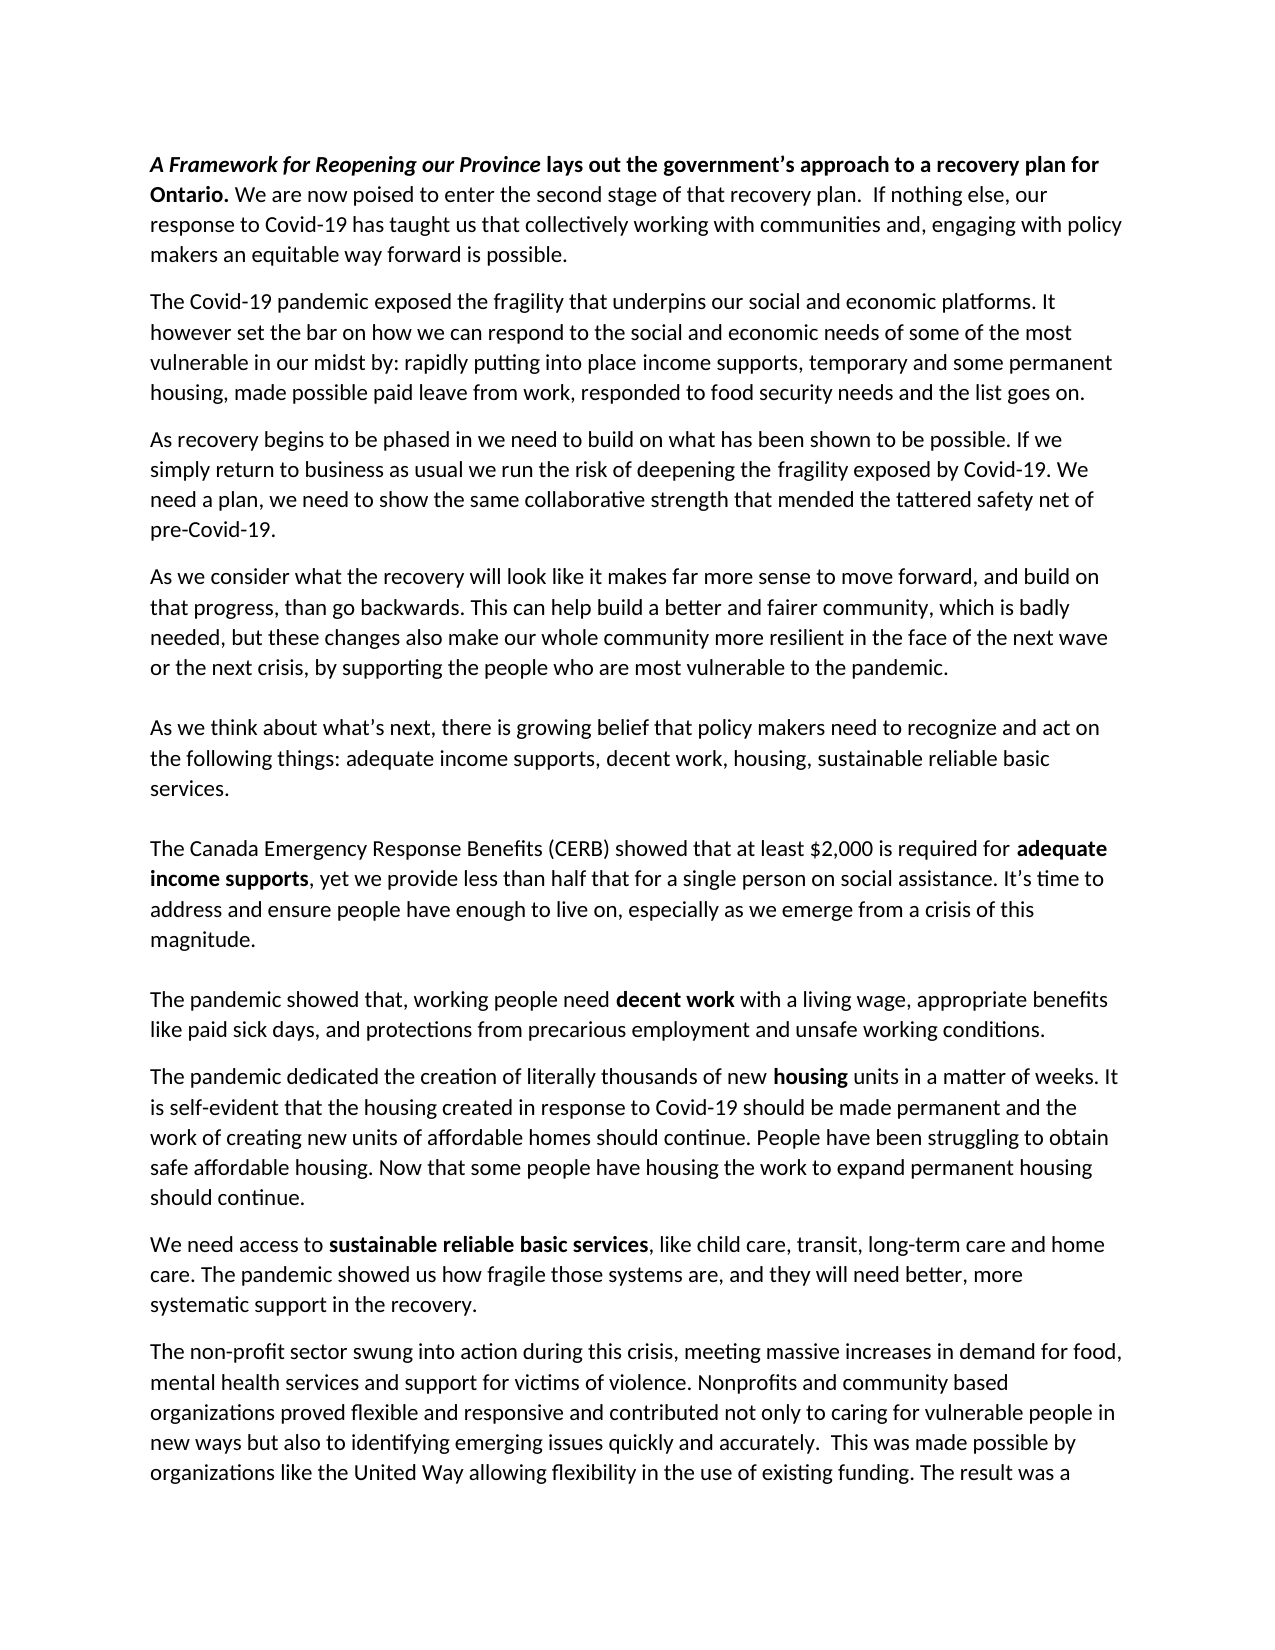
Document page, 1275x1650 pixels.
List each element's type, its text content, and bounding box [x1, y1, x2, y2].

text As we consider what the recovery will look like it makes far more sense to move forward, and build on that progress, than go backwards. This can help build a better and fairer community, which is badly needed, but these changes also make our whole community more resilient in the face of the next wave or the next crisis, by supporting the people who are most vulnerable to the pandemic. [150, 562, 1125, 681]
text We need access to sustainable reliable basic services, like child care, transit, long-term care and home care. The pandemic showed us how fragile those systems are, and they will need better, more systematic support in the recovery. [150, 1230, 1125, 1319]
text The Canada Emergency Response Benefits (CERB) showed that at least $2,000 is required for adequate income supports, yet we provide less than half that for a single person on social assistance. It’s time to address and ensure people have enough to live on, especially as we emerge from a crisis of this magnitude. [150, 834, 1125, 953]
text As recovery begins to be phased in we need to build on what has been shown to be possible. If we simply return to business as usual we run the risk of deepening the fragility exposed by Covid-19. We need a plan, we need to show the same collaborative strength that mended the tattered safety net of pre-Covid-19. [150, 425, 1125, 544]
text The pandemic showed that, working people need decent work with a living wage, appropriate benefits like paid sick days, and protections from precarious employment and unsafe working conditions. [150, 985, 1125, 1044]
text The pandemic dedicated the creation of literally thousands of new housing units in a matter of weeks. It is self-evident that the housing created in response to Covid-19 should be made permanent and the work of creating new units of affordable homes should continue. People have been struggling to obtain safe affordable housing. Now that some people have housing the work to expand permanent housing should continue. [150, 1062, 1125, 1211]
text The Covid-19 pandemic exposed the fragility that underpins our social and economic platforms. It however set the bar on how we can respond to the social and economic needs of some of the most vulnerable in our midst by: rapidly putting into place income supports, temporary and some permanent housing, made possible paid leave from work, responded to food security needs and the list goes on. [150, 287, 1125, 406]
text As we think about what’s next, there is growing belief that policy makers need to recognize and act on the following things: adequate income supports, decent work, housing, sustainable reliable basic services. [150, 713, 1125, 802]
text A Framework for Reopening our Province lays out the government’s approach to a recovery plan for Ontario. We are now poised to enter the second stage of that recovery plan. If nothing else, our response to Covid-19 has taught us that collectively working with communities and, engaging with policy makers an equitable way forward is possible. [150, 150, 1125, 269]
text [150, 1337, 1125, 1486]
